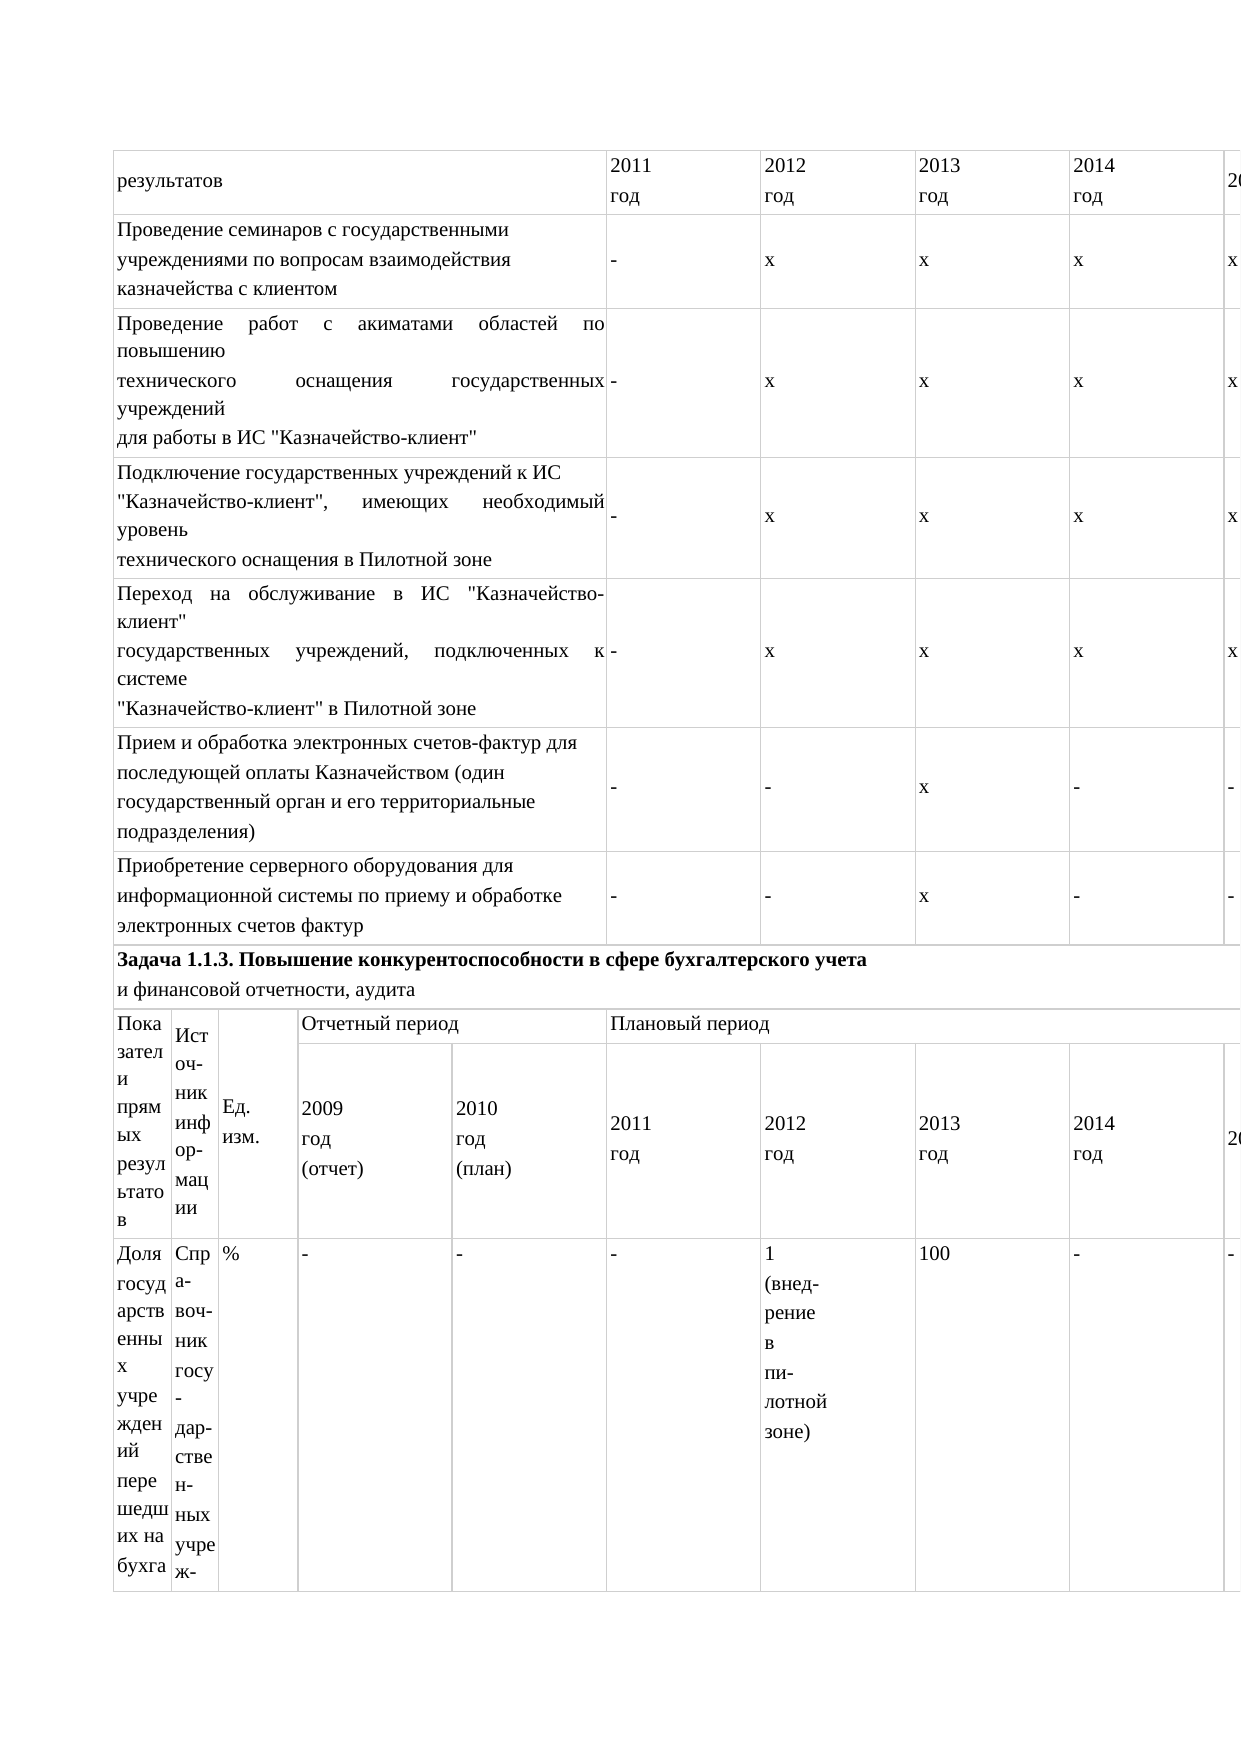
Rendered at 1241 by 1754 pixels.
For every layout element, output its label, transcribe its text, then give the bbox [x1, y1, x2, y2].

table_cell Проведение семинаров с государственными учреждениями по вопросам взаимодействия казначейства с клиентом [114, 215, 606, 308]
table_cell - [1070, 1239, 1223, 1591]
table_cell Показатели прямых результатов [114, 1010, 171, 1238]
table_cell Отчетный период [299, 1010, 606, 1043]
table_cell х [761, 579, 915, 727]
table_cell Ед. изм. [219, 1010, 297, 1238]
table_cell - [1070, 728, 1223, 851]
table_cell х [1225, 458, 1240, 578]
table_cell - [607, 852, 760, 944]
table_cell х [761, 309, 915, 457]
table_cell 2010 год (план) [453, 1044, 606, 1238]
table_cell - [1225, 1239, 1240, 1591]
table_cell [114, 151, 606, 214]
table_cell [761, 1239, 915, 1591]
table_cell Плановый период [607, 1010, 1240, 1043]
table_cell 2013 год [916, 151, 1069, 214]
table_cell Источ- ник инфор- мации [172, 1010, 218, 1238]
table_cell - [761, 728, 915, 851]
table_cell 2011 год [607, 1044, 760, 1238]
table_cell Подключение государственных учреждений к ИС "Казначейство-клиент", имеющих необходимый уровень технического оснащения в Пилотной зоне [114, 458, 606, 578]
table_cell - [607, 309, 760, 457]
table_cell - [299, 1239, 451, 1591]
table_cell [172, 1239, 218, 1591]
table_cell х [1070, 579, 1223, 727]
table_cell 2012 год [761, 151, 915, 214]
table_cell х [916, 309, 1069, 457]
table_cell - [607, 215, 760, 308]
table_cell х [1225, 309, 1240, 457]
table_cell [114, 1239, 171, 1591]
table_cell Переход на обслуживание в ИС "Казначейство-клиент" государственных учреждений, подключенных к системе "Казначейство-клиент" в Пилотной зоне [114, 579, 606, 727]
table_cell 2014 год [1070, 1044, 1223, 1238]
table_cell 2013 год [916, 1044, 1069, 1238]
table_cell х [761, 458, 915, 578]
table_cell Задача 1.1.3. Повышение конкурентоспособности в сфере бухгалтерского учета и финансовой отчетности, аудита [114, 946, 1240, 1008]
table_cell % [219, 1239, 297, 1591]
table_cell х [1070, 215, 1223, 308]
table_cell - [761, 852, 915, 944]
table_cell 2012 год [761, 1044, 915, 1238]
table_cell 2014 год [1070, 151, 1223, 214]
table_cell - [1225, 852, 1240, 944]
table_cell Проведение работ с акиматами областей по повышению технического оснащения государственных учреждений для работы в ИС "Казначейство-клиент" [114, 309, 606, 457]
table_cell х [1070, 458, 1223, 578]
table_cell Приобретение серверного оборудования для информационной системы по приему и обработке электронных счетов фактур [114, 852, 606, 944]
table_cell 100 [916, 1239, 1069, 1591]
table_cell - [1070, 852, 1223, 944]
table_cell 2015 год [1225, 151, 1240, 214]
table_cell - [607, 579, 760, 727]
table_cell 2011 год [607, 151, 760, 214]
table_cell х [1225, 215, 1240, 308]
table_cell х [1070, 309, 1223, 457]
table_cell х [761, 215, 915, 308]
table_cell Прием и обработка электронных счетов-фактур для последующей оплаты Казначейством (один государственный орган и его территориальные подразделения) [114, 728, 606, 851]
table_cell х [1225, 579, 1240, 727]
table_cell - [1225, 728, 1240, 851]
table_cell х [916, 579, 1069, 727]
table_cell х [916, 852, 1069, 944]
table_cell - [607, 1239, 760, 1591]
table_cell 2009 год (отчет) [299, 1044, 451, 1238]
table_cell - [607, 458, 760, 578]
table_cell 2015 год [1225, 1044, 1240, 1238]
table_cell х [916, 728, 1069, 851]
table_cell х [916, 215, 1069, 308]
table_cell х [916, 458, 1069, 578]
table_cell - [607, 728, 760, 851]
table_cell - [453, 1239, 606, 1591]
